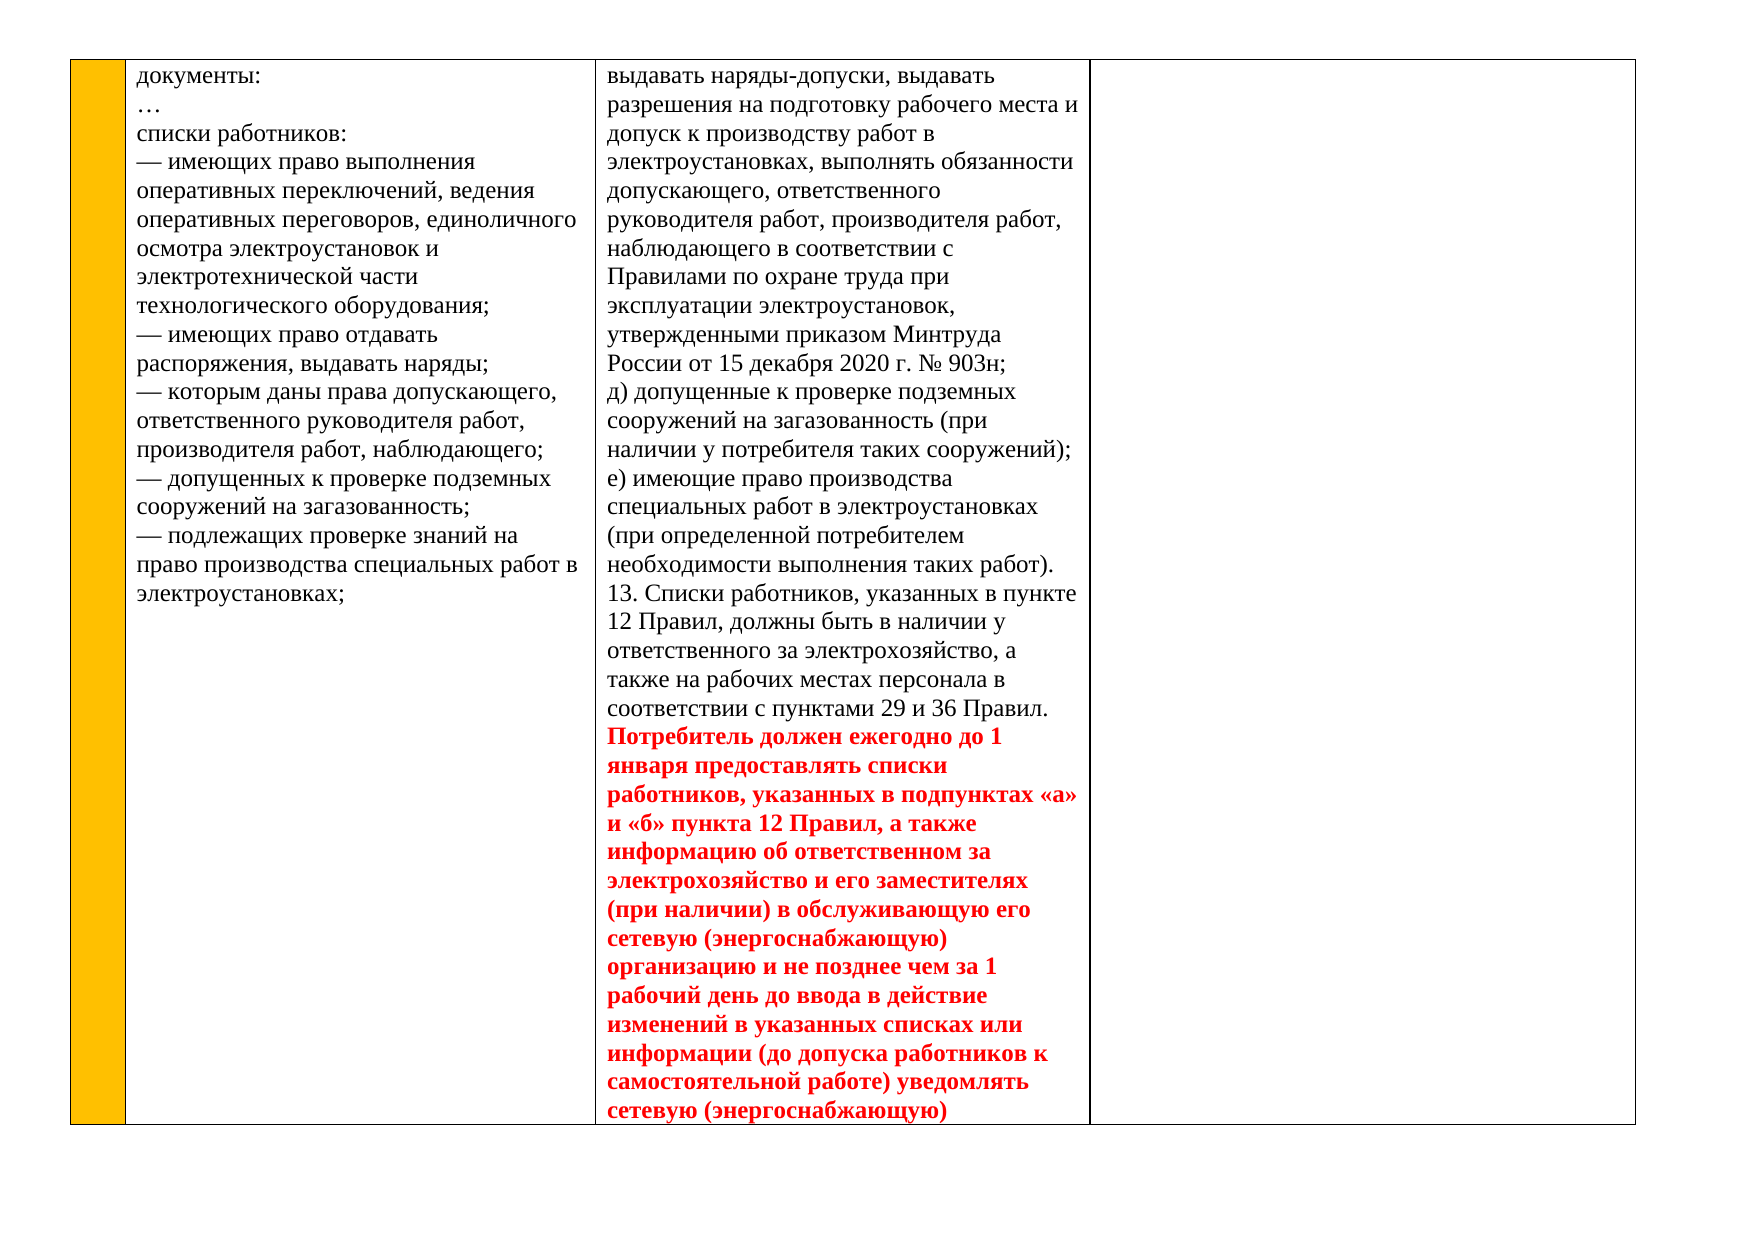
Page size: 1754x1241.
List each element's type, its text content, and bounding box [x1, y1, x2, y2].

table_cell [1091, 60, 1635, 1124]
table_cell 5 [71, 60, 125, 1124]
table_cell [596, 60, 1089, 1124]
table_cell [126, 60, 595, 1124]
